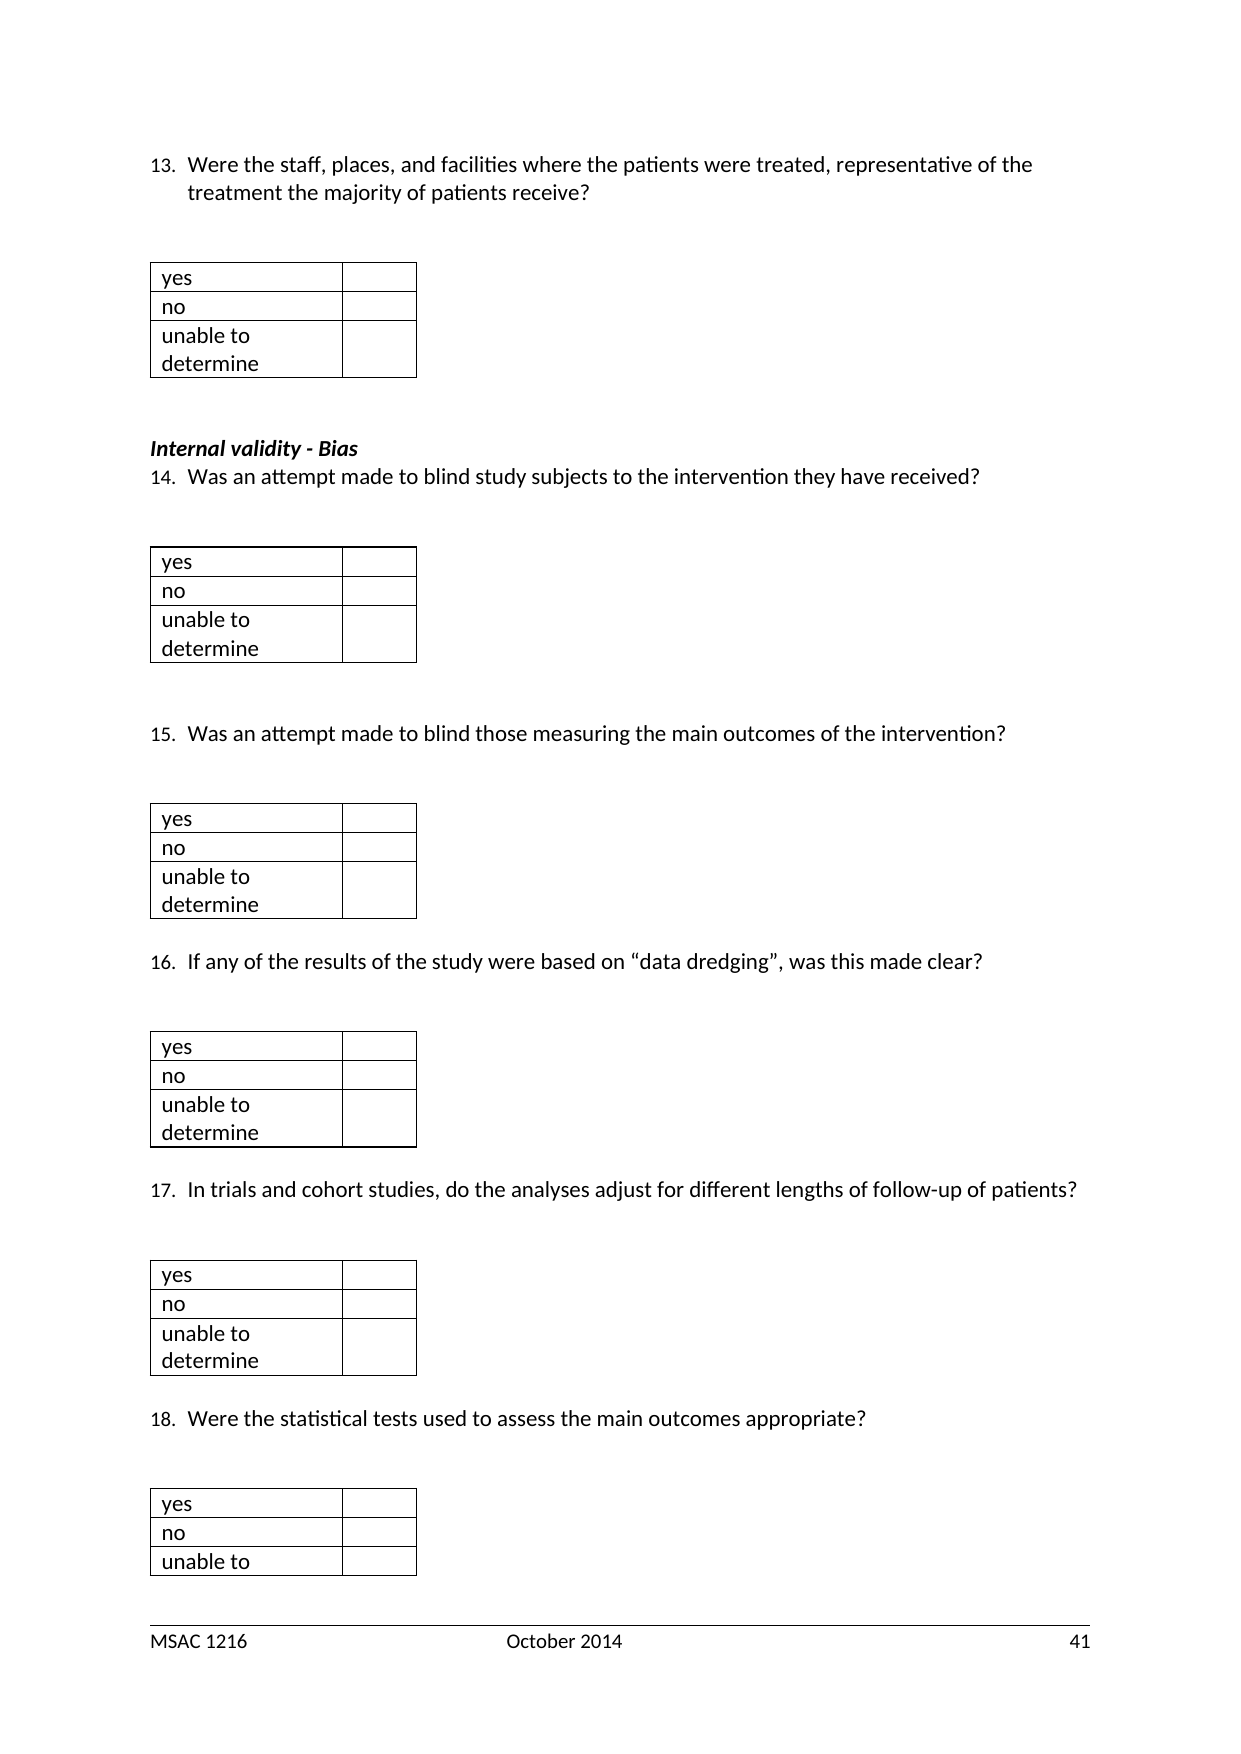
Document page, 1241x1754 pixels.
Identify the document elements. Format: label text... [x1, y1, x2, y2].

table_cell unable to determine [151, 1547, 342, 1575]
table_cell unable to determine [151, 606, 342, 662]
table_cell [343, 1061, 416, 1089]
table_cell [343, 606, 416, 662]
table_cell unable to determine [151, 1319, 342, 1375]
table_cell unable to determine [151, 1090, 342, 1146]
table_cell [343, 833, 416, 861]
table_cell no [151, 577, 342, 604]
list Were the staff, places, and facilities where the patients were treated, representative of the treatment the majority of patients receive? [150, 150, 1090, 206]
table_header yes [151, 1032, 342, 1060]
table_header yes [151, 263, 342, 291]
table_cell [343, 862, 416, 918]
table_cell no [151, 1061, 342, 1089]
list Was an attempt made to blind those measuring the main outcomes of the intervention? [150, 719, 1090, 747]
table_cell [343, 321, 416, 377]
text Internal validity - Bias [150, 434, 1090, 462]
table_cell unable to determine [151, 862, 342, 918]
table_header yes [151, 1261, 342, 1288]
table_cell [343, 292, 416, 320]
table_header yes [151, 1489, 342, 1517]
table_cell no [151, 1518, 342, 1546]
table_cell [343, 1319, 416, 1375]
table_cell no [151, 833, 342, 861]
list In trials and cohort studies, do the analyses adjust for different lengths of follow-up of patients? [150, 1175, 1090, 1203]
list Were the statistical tests used to assess the main outcomes appropriate? [150, 1404, 1090, 1432]
table_cell no [151, 1290, 342, 1318]
table_cell [343, 577, 416, 604]
table_cell [343, 1090, 416, 1146]
table_header [343, 263, 416, 291]
table_cell [343, 1290, 416, 1318]
table_header [343, 804, 416, 832]
table_cell unable to determine [151, 321, 342, 377]
list If any of the results of the study were based on “data dredging”, was this made clear? [150, 947, 1090, 975]
list Was an attempt made to blind study subjects to the intervention they have received? [150, 462, 1090, 490]
table_header [343, 1032, 416, 1060]
table_header [343, 1489, 416, 1517]
table_cell [343, 1518, 416, 1546]
table_cell [343, 1547, 416, 1575]
table_cell no [151, 292, 342, 320]
table_header yes [151, 548, 342, 576]
table_header [343, 1261, 416, 1288]
table_header [343, 548, 416, 576]
table_header yes [151, 804, 342, 832]
